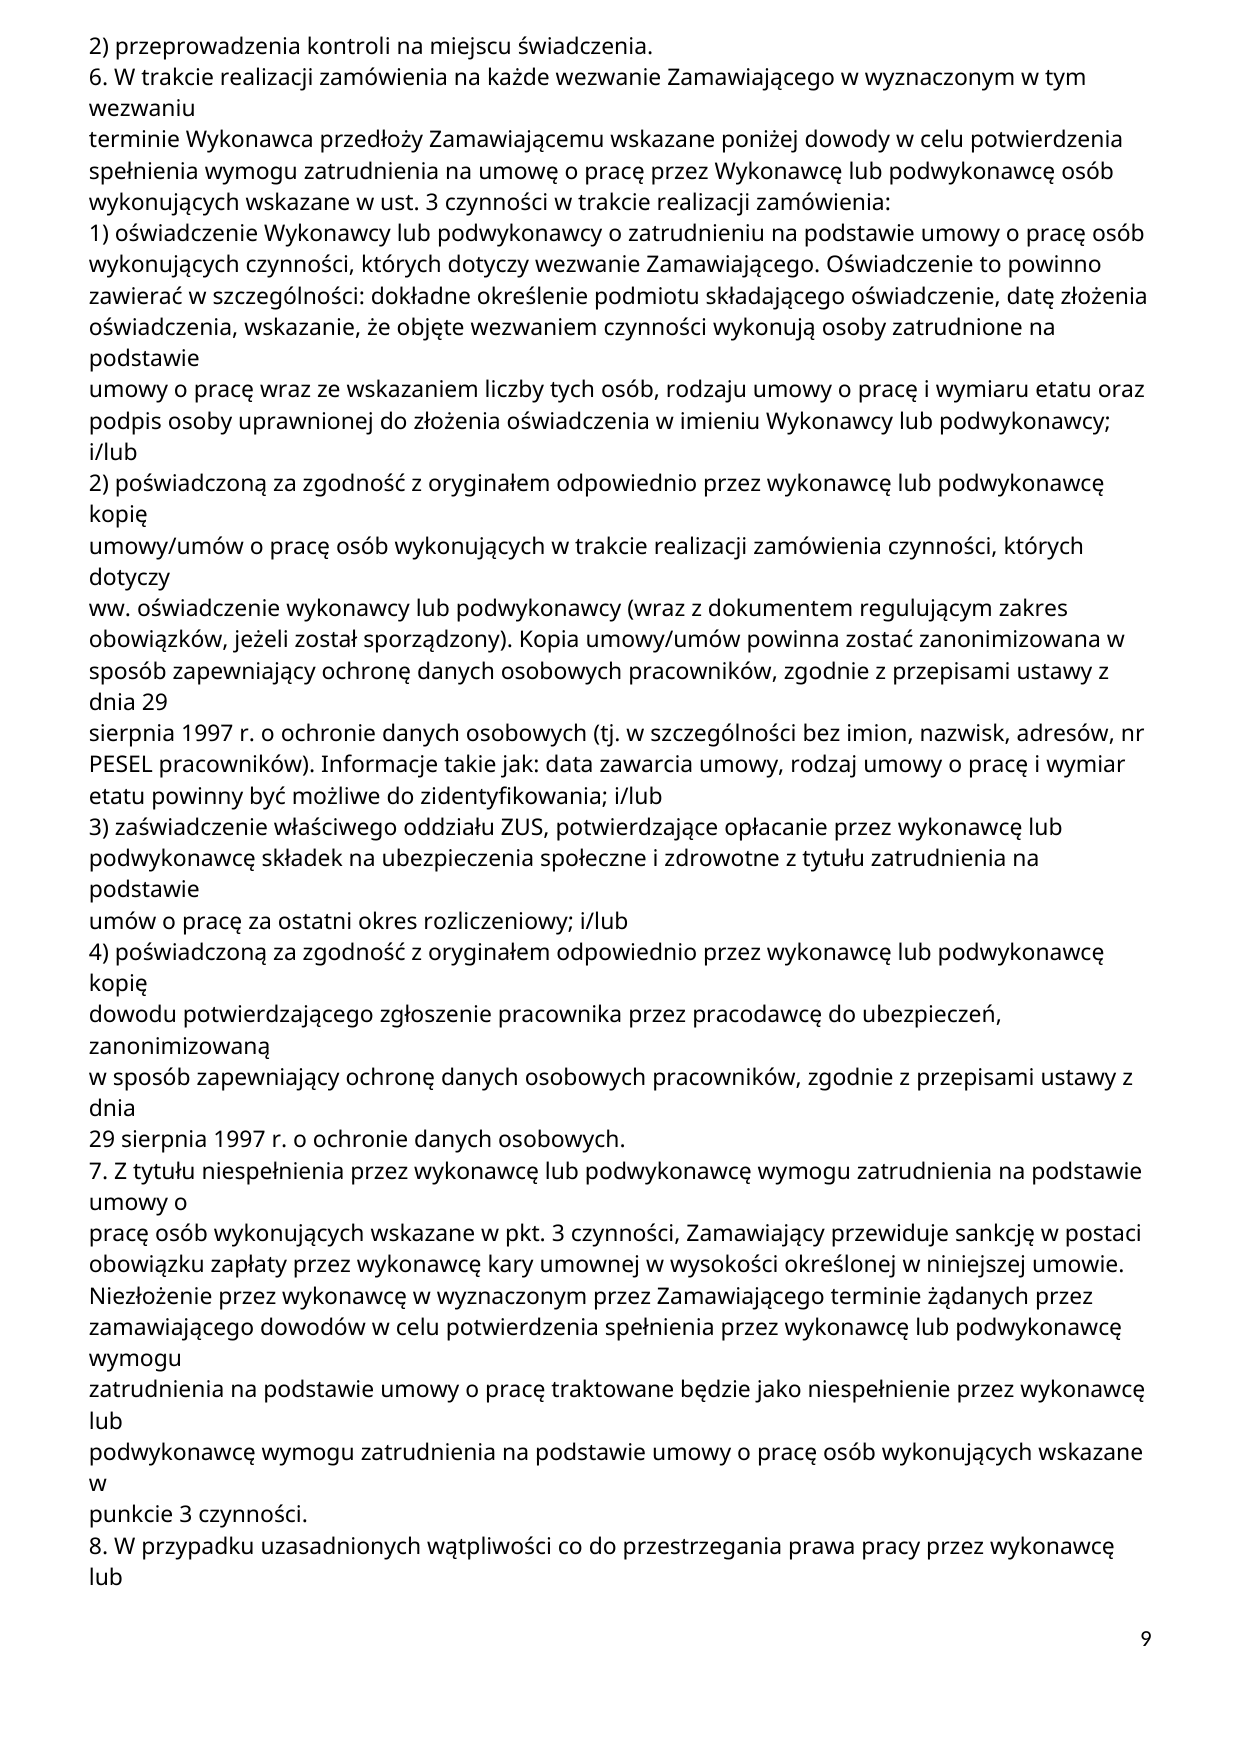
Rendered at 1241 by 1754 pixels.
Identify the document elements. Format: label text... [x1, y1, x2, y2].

text obowiązków, jeżeli został sporządzony). Kopia umowy/umów powinna zostać zanonimizowana w [89, 623, 1152, 654]
text sierpnia 1997 r. o ochronie danych osobowych (tj. w szczególności bez imion, nazwisk, adresów, nr [89, 717, 1152, 748]
text podwykonawcę składek na ubezpieczenia społeczne i zdrowotne z tytułu zatrudnienia na podstawie [89, 842, 1152, 904]
text zawierać w szczególności: dokładne określenie podmiotu składającego oświadczenie, datę złożenia [89, 279, 1152, 311]
text umów o pracę za ostatni okres rozliczeniowy; i/lub [89, 904, 1152, 936]
text podwykonawcę wymogu zatrudnienia na podstawie umowy o pracę osób wykonujących wskazane w [89, 1436, 1152, 1498]
text 7. Z tytułu niespełnienia przez wykonawcę lub podwykonawcę wymogu zatrudnienia na podstawie umowy o [89, 1154, 1152, 1217]
text obowiązku zapłaty przez wykonawcę kary umownej w wysokości określonej w niniejszej umowie. [89, 1248, 1152, 1279]
text 8. W przypadku uzasadnionych wątpliwości co do przestrzegania prawa pracy przez wykonawcę lub [89, 1529, 1152, 1592]
text 6. W trakcie realizacji zamówienia na każde wezwanie Zamawiającego w wyznaczonym w tym wezwaniu [89, 61, 1152, 123]
text 3) zaświadczenie właściwego oddziału ZUS, potwierdzające opłacanie przez wykonawcę lub [89, 811, 1152, 842]
text oświadczenia, wskazanie, że objęte wezwaniem czynności wykonują osoby zatrudnione na podstawie [89, 311, 1152, 373]
text zamawiającego dowodów w celu potwierdzenia spełnienia przez wykonawcę lub podwykonawcę wymogu [89, 1311, 1152, 1373]
text spełnienia wymogu zatrudnienia na umowę o pracę przez Wykonawcę lub podwykonawcę osób [89, 154, 1152, 186]
text 29 sierpnia 1997 r. o ochronie danych osobowych. [89, 1123, 1152, 1154]
text umowy o pracę wraz ze wskazaniem liczby tych osób, rodzaju umowy o pracę i wymiaru etatu oraz [89, 373, 1152, 404]
text sposób zapewniający ochronę danych osobowych pracowników, zgodnie z przepisami ustawy z dnia 29 [89, 654, 1152, 717]
text dowodu potwierdzającego zgłoszenie pracownika przez pracodawcę do ubezpieczeń, zanonimizowaną [89, 998, 1152, 1061]
text punkcie 3 czynności. [89, 1498, 1152, 1529]
text pracę osób wykonujących wskazane w pkt. 3 czynności, Zamawiający przewiduje sankcję w postaci [89, 1217, 1152, 1248]
text 1) oświadczenie Wykonawcy lub podwykonawcy o zatrudnieniu na podstawie umowy o pracę osób [89, 217, 1152, 248]
text i/lub [89, 436, 1152, 467]
text zatrudnienia na podstawie umowy o pracę traktowane będzie jako niespełnienie przez wykonawcę lub [89, 1373, 1152, 1436]
text terminie Wykonawca przedłoży Zamawiającemu wskazane poniżej dowody w celu potwierdzenia [89, 123, 1152, 154]
text PESEL pracowników). Informacje takie jak: data zawarcia umowy, rodzaj umowy o pracę i wymiar [89, 748, 1152, 779]
text wykonujących wskazane w ust. 3 czynności w trakcie realizacji zamówienia: [89, 186, 1152, 217]
text 4) poświadczoną za zgodność z oryginałem odpowiednio przez wykonawcę lub podwykonawcę kopię [89, 936, 1152, 998]
text umowy/umów o pracę osób wykonujących w trakcie realizacji zamówienia czynności, których dotyczy [89, 529, 1152, 592]
text etatu powinny być możliwe do zidentyfikowania; i/lub [89, 779, 1152, 811]
text w sposób zapewniający ochronę danych osobowych pracowników, zgodnie z przepisami ustawy z dnia [89, 1061, 1152, 1123]
text 2) przeprowadzenia kontroli na miejscu świadczenia. [89, 29, 1152, 61]
text ww. oświadczenie wykonawcy lub podwykonawcy (wraz z dokumentem regulującym zakres [89, 592, 1152, 623]
text wykonujących czynności, których dotyczy wezwanie Zamawiającego. Oświadczenie to powinno [89, 248, 1152, 279]
text podpis osoby uprawnionej do złożenia oświadczenia w imieniu Wykonawcy lub podwykonawcy; [89, 404, 1152, 436]
text 2) poświadczoną za zgodność z oryginałem odpowiednio przez wykonawcę lub podwykonawcę kopię [89, 467, 1152, 529]
text Niezłożenie przez wykonawcę w wyznaczonym przez Zamawiającego terminie żądanych przez [89, 1279, 1152, 1311]
